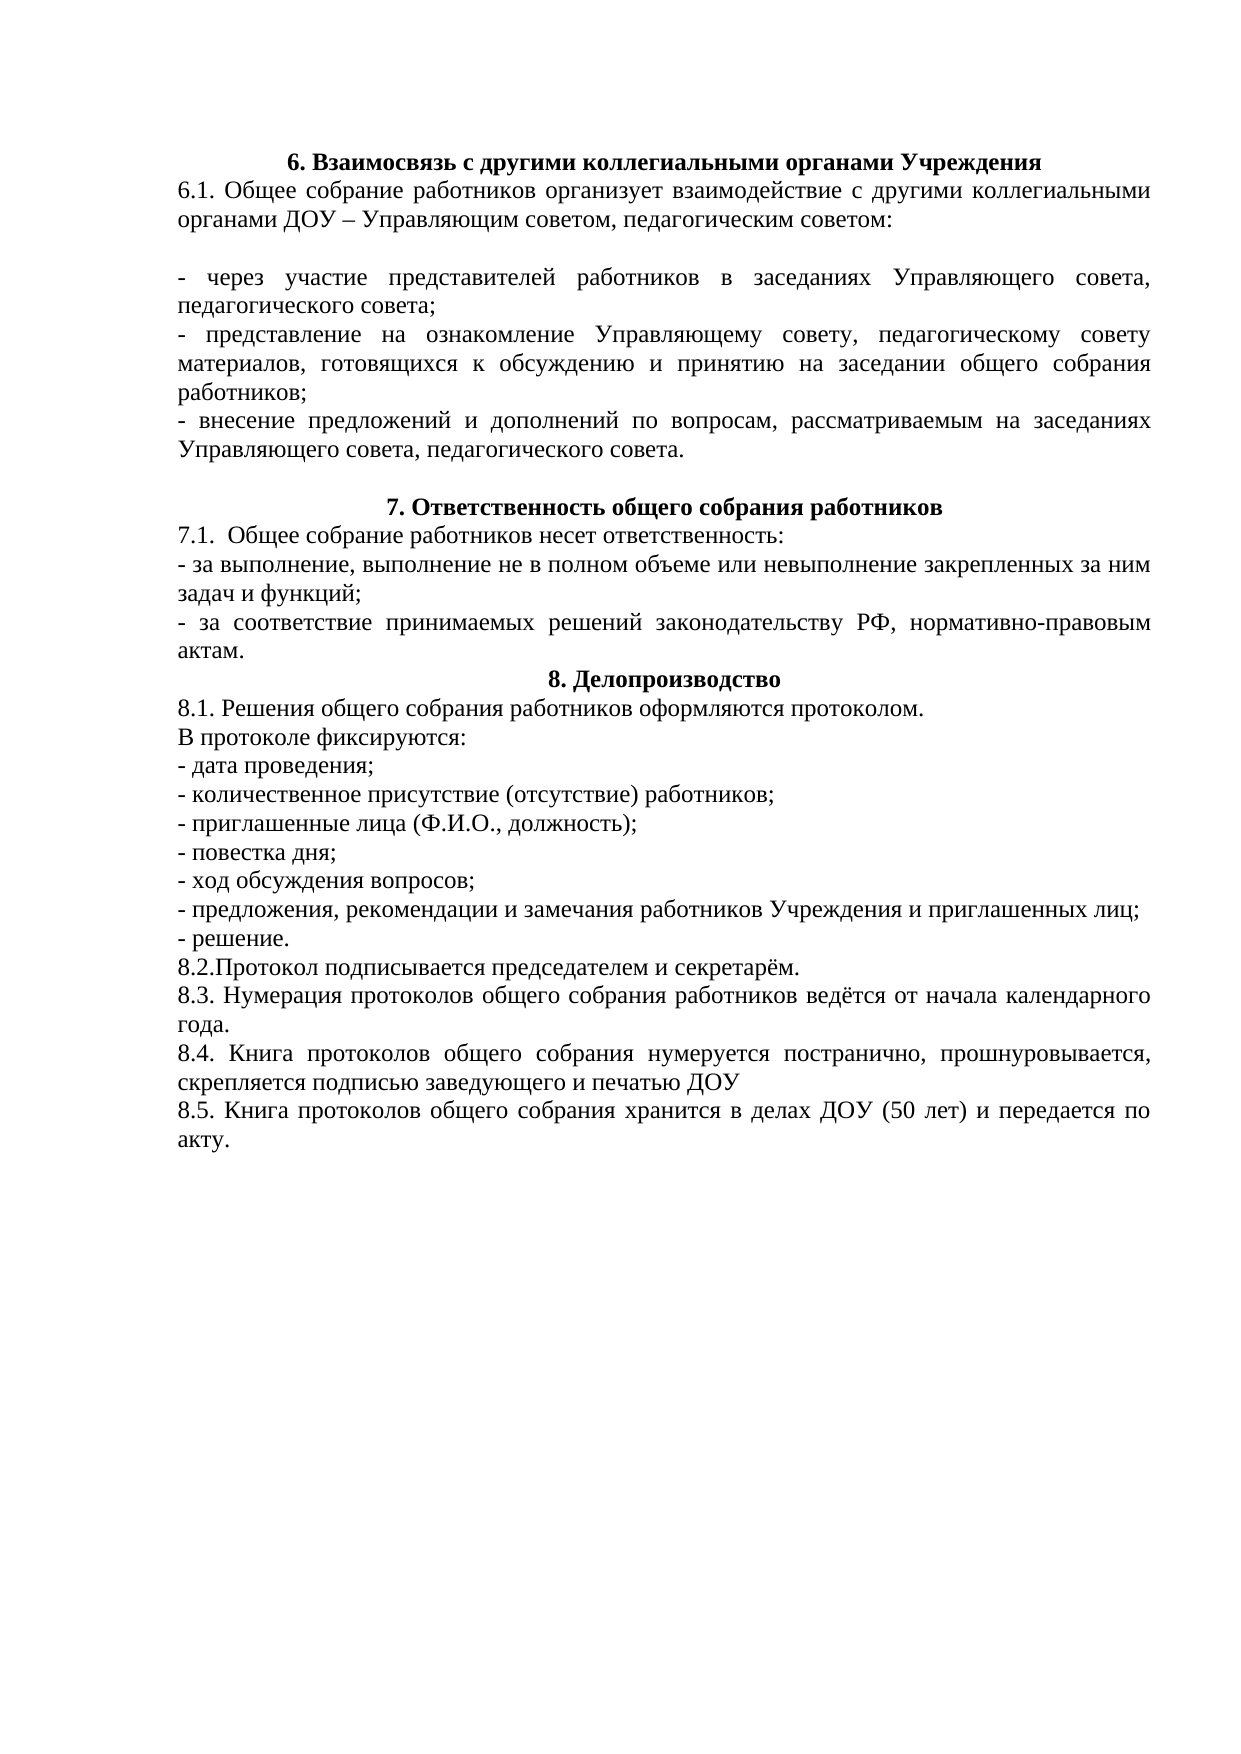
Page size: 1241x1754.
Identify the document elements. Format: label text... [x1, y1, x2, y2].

text 8.5. Книга протоколов общего собрания хранится в делах ДОУ (50 лет) и передается по акту. [177, 1096, 1152, 1153]
text - повестка дня; [177, 837, 1152, 866]
text - через участие представителей работников в заседаниях Управляющего совета, педагогического совета; [177, 262, 1152, 319]
text - за выполнение, выполнение не в полном объеме или невыполнение закрепленных за ним задач и функций; [177, 549, 1152, 607]
text - внесение предложений и дополнений по вопросам, рассматриваемым на заседаниях Управляющего совета, педагогического совета. [177, 406, 1152, 463]
text 8. Делопроизводство [177, 664, 1152, 693]
text 6.1. Общее собрание работников организует взаимодействие с другими коллегиальными органами ДОУ – Управляющим советом, педагогическим советом: [177, 176, 1152, 233]
text - количественное присутствие (отсутствие) работников; [177, 779, 1152, 808]
text - дата проведения; [177, 751, 1152, 779]
text - предложения, рекомендации и замечания работников Учреждения и приглашенных лиц; [177, 894, 1152, 923]
text - приглашенные лица (Ф.И.О., должность); [177, 808, 1152, 837]
text 8.2.Протокол подписывается председателем и секретарём. [177, 952, 1152, 981]
text 8.1. Решения общего собрания работников оформляются протоколом. [177, 693, 1152, 722]
text 6. Взаимосвязь с другими коллегиальными органами Учреждения [177, 147, 1152, 176]
text 7. Ответственность общего собрания работников [177, 492, 1152, 521]
text - решение. [177, 923, 1152, 952]
text 8.3. Нумерация протоколов общего собрания работников ведётся от начала календарного года. [177, 981, 1152, 1038]
text - представление на ознакомление Управляющему совету, педагогическому совету материалов, готовящихся к обсуждению и принятию на заседании общего собрания работников; [177, 319, 1152, 406]
text - за соответствие принимаемых решений законодательству РФ, нормативно-правовым актам. [177, 607, 1152, 664]
text 7.1. Общее собрание работников несет ответственность: [177, 521, 1152, 549]
text В протоколе фиксируются: [177, 722, 1152, 751]
text 8.4. Книга протоколов общего собрания нумеруется постранично, прошнуровывается, скрепляется подписью заведующего и печатью ДОУ [177, 1038, 1152, 1096]
text - ход обсуждения вопросов; [177, 866, 1152, 894]
